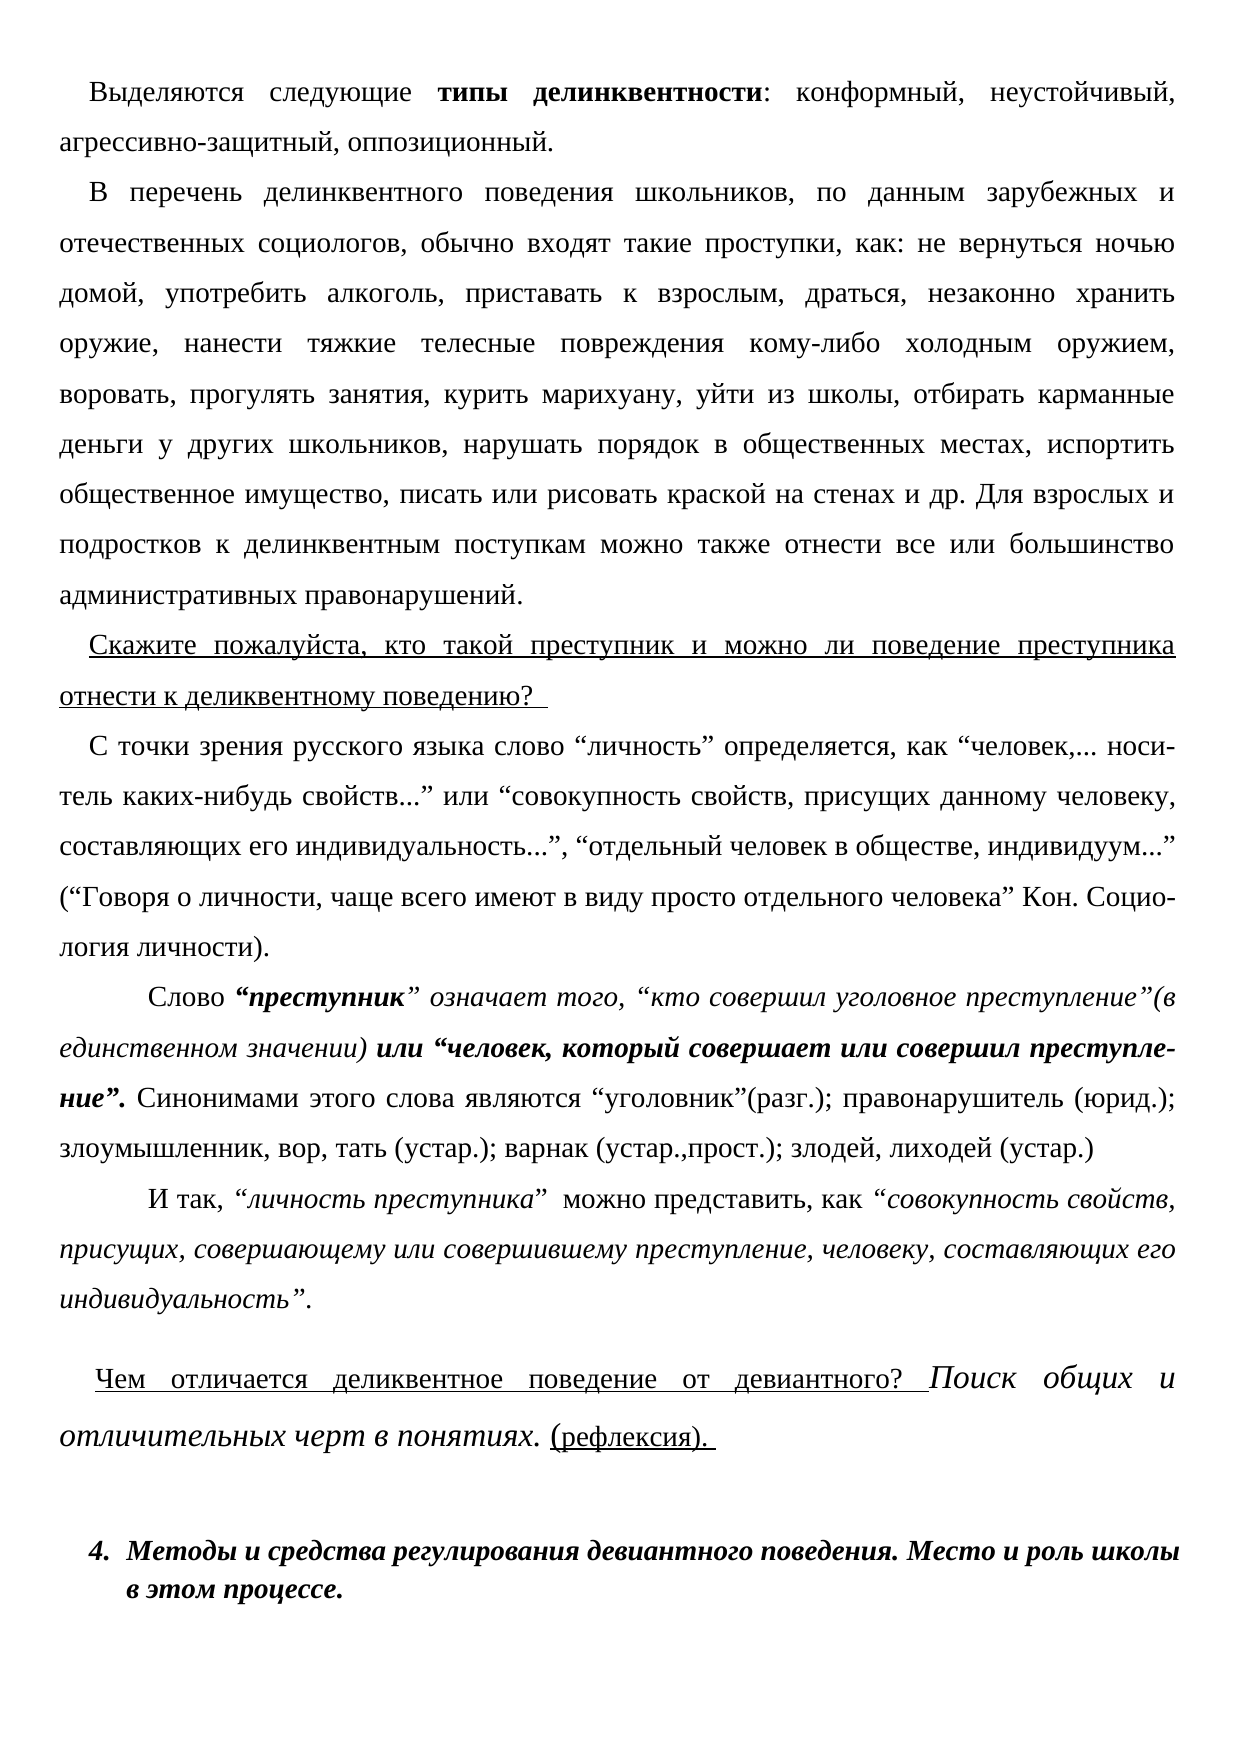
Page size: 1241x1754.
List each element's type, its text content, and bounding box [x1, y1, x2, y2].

list Методы и средства регулирования девиантного поведения. Место и роль школы в этом процессе. [89, 1533, 1181, 1605]
text Слово “преступник” означает того, “кто совершил уголовное преступление”(в единственном значении) или “человек, который совершает или совершил преступление”. Синонимами этого слова являются “уголовник”(разг.); правонарушитель (юрид.); злоумышленник, вор, тать (устар.); варнак (устар.,прост.); злодей, лиходей (устар.) [59, 979, 1176, 1164]
text Чем отличается деликвентное поведение от девиантного? Поиск общих и отличительных черт в понятиях. (рефлексия). [59, 1358, 1176, 1453]
text И так, “личность преступника” можно представить, как “совокупность свойств, присущих, совершающему или совершившему преступление, человеку, составляющих его индивидуальность”. [59, 1181, 1176, 1315]
text Скажите пожалуйста, кто такой преступник и можно ли поведение преступника отнести к деликвентному поведению? [59, 627, 1176, 711]
text В перечень делинквентного поведения школьников, по данным зарубежных и отечественных социологов, обычно входят такие проступки, как: не вернуться ночью домой, употребить алкоголь, приставать к взрослым, драться, незаконно хранить оружие, нанести тяжкие телесные повреждения кому-либо холодным оружием, воровать, прогулять занятия, курить марихуану, уйти из школы, отбирать карманные деньги у других школьников, нарушать порядок в общественных местах, испортить общественное имущество, писать или рисовать краской на стенах и др. Для взрослых и подростков к делинквентным поступкам можно также отнести все или большинство административных правонарушений. [59, 174, 1176, 611]
text Выделяются следующие типы делинквентности: конформный, неустойчивый, агрессивно-защитный, оппозиционный. [59, 74, 1176, 158]
text С точки зрения русского языка слово “личность” определяется, как “человек,... носитель каких-нибудь свойств...” или “совокупность свойств, присущих данному человеку, составляющих его индивидуальность...”, “отдельный человек в обществе, индивидуум...” (“Говоря о личности, чаще всего имеют в виду просто отдельного человека” Кон. Социология личности). [59, 728, 1176, 963]
